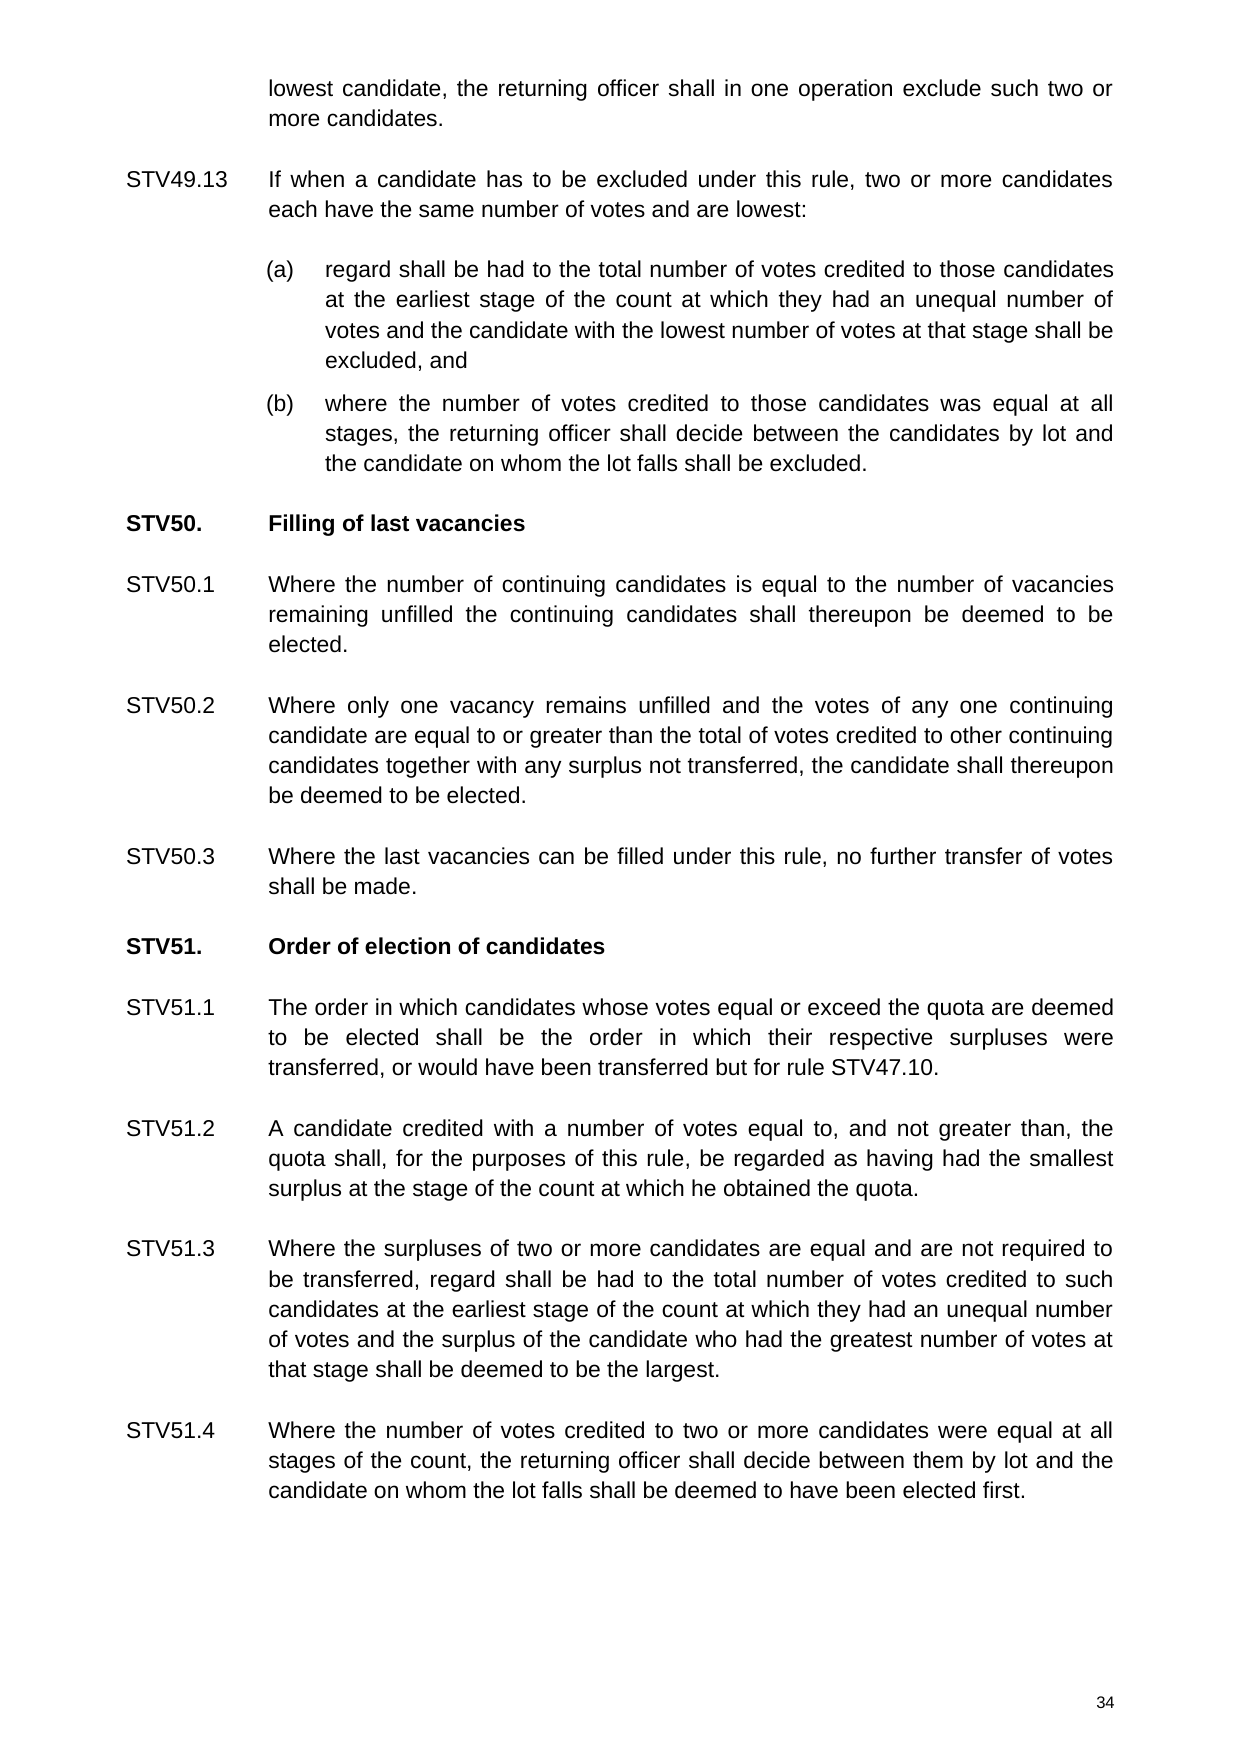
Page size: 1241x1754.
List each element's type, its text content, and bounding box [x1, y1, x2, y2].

text STV50.3 Where the last vacancies can be filled under this rule, no further transfer of votes shall be made. [126, 843, 1114, 899]
text STV51.1 The order in which candidates whose votes equal or exceed the quota are deemed to be elected shall be the order in which their respective surpluses were transferred, or would have been transferred but for rule STV47.10. [126, 994, 1114, 1081]
text STV51.3 Where the surpluses of two or more candidates are equal and are not required to be transferred, regard shall be had to the total number of votes credited to such candidates at the earliest stage of the count at which they had an unequal number of votes and the surplus of the candidate who had the greatest number of votes at that stage shall be deemed to be the largest. [126, 1235, 1114, 1383]
text STV51.4 Where the number of votes credited to two or more candidates were equal at all stages of the count, the returning officer shall decide between them by lot and the candidate on whom the lot falls shall be deemed to have been elected first. [126, 1417, 1114, 1503]
text STV51. Order of election of candidates [126, 933, 1114, 960]
text STV50. Filling of last vacancies [126, 510, 1114, 537]
text STV50.1 Where the number of continuing candidates is equal to the number of vacancies remaining unfilled the continuing candidates shall thereupon be deemed to be elected. [126, 571, 1114, 658]
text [126, 75, 1114, 132]
text STV51.2 A candidate credited with a number of votes equal to, and not greater than, the quota shall, for the purposes of this rule, be regarded as having had the smallest surplus at the stage of the count at which he obtained the quota. [126, 1114, 1114, 1201]
text (b) where the number of votes credited to those candidates was equal at all stages, the returning officer shall decide between the candidates by lot and the candidate on whom the lot falls shall be excluded. [266, 389, 1114, 476]
text STV50.2 Where only one vacancy remains unfilled and the votes of any one continuing candidate are equal to or greater than the total of votes credited to other continuing candidates together with any surplus not transferred, the candidate shall thereupon be deemed to be elected. [126, 692, 1114, 809]
text (a) regard shall be had to the total number of votes credited to those candidates at the earliest stage of the count at which they had an unequal number of votes and the candidate with the lowest number of votes at that stage shall be excluded, and [266, 256, 1114, 373]
text STV49.13 If when a candidate has to be excluded under this rule, two or more candidates each have the same number of votes and are lowest: [126, 166, 1114, 222]
